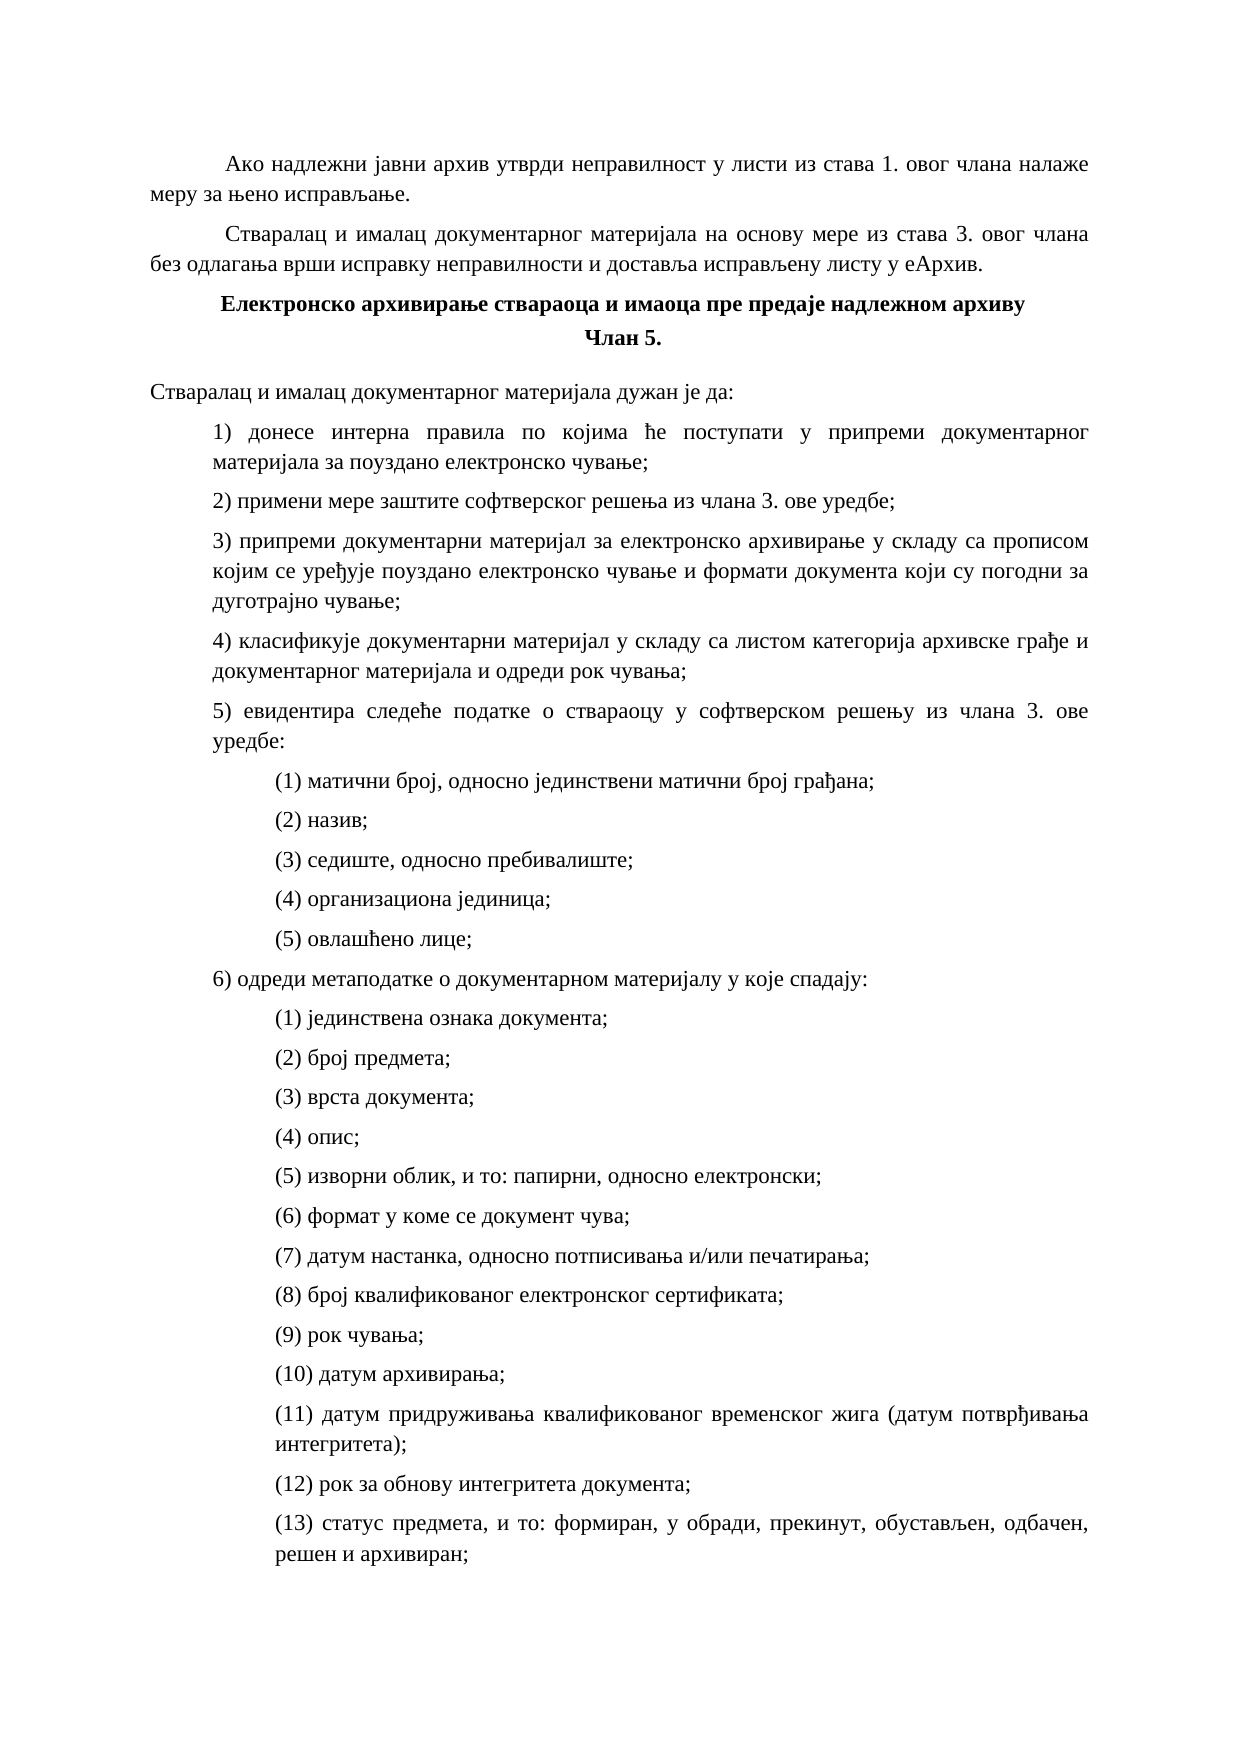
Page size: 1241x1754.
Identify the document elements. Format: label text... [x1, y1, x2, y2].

text (5) изворни облик, и то: папирни, односно електронски; [275, 1162, 1090, 1189]
text (2) назив; [275, 806, 1090, 833]
text (8) број квалификованог електронског сертификата; [275, 1281, 1090, 1308]
text (10) датум архивирања; [275, 1360, 1090, 1387]
text 3) припреми документарни материјал за електронско архивирање у складу са прописом којим се уређује поуздано електронско чување и формати документа који су погодни за дуготрајно чување; [212, 527, 1090, 614]
text 6) одреди метаподатке о документарном материјалу у које спадају: [212, 964, 1090, 991]
text Стваралац и ималац документарног материјала на основу мере из става 3. овог члана без одлагања врши исправку неправилности и доставља исправљену листу у еАрхив. [150, 220, 1090, 276]
text (1) јединствена ознака документа; [275, 1004, 1090, 1031]
text 5) евидентира следеће податке о ствараоцу у софтверском решењу из члана 3. ове уредбе: [212, 697, 1090, 753]
text Електронско архивирање ствараоца и имаоца пре предаје надлежном архиву [150, 289, 1090, 316]
text (6) формат у коме се документ чува; [275, 1202, 1090, 1228]
text (2) број предмета; [275, 1044, 1090, 1070]
text (4) опис; [275, 1123, 1090, 1149]
text Члан 5. [150, 324, 1090, 351]
text (9) рок чувања; [275, 1321, 1090, 1347]
text (3) врста документа; [275, 1083, 1090, 1110]
text (1) матични број, односно јединствени матични број грађана; [275, 767, 1090, 793]
text 2) примени мере заштите софтверског решења из члана 3. ове уредбе; [212, 487, 1090, 514]
text (11) датум придруживања квалификованог временског жига (датум потврђивања интегритета); [275, 1400, 1090, 1457]
text (4) организациона јединица; [275, 885, 1090, 912]
text (13) статус предмета, и то: формиран, у обради, прекинут, обустављен, одбачен, решен и архивиран; [275, 1509, 1090, 1566]
text (3) седиште, односно пребивалиште; [275, 846, 1090, 872]
text Стваралац и ималац документарног материјала дужан је да: [150, 378, 1090, 404]
text 1) донесе интерна правила по којима ће поступати у припреми документарног материјала за поуздано електронско чување; [212, 418, 1090, 474]
text (12) рок за обнову интегритета документа; [275, 1470, 1090, 1496]
text (7) датум настанка, односно потписивања и/или печатирања; [275, 1242, 1090, 1268]
text (5) овлашћено лице; [275, 925, 1090, 951]
text 4) класификује документарни материјал у складу са листом категорија архивске грађе и документарног материјала и одреди рок чувања; [212, 627, 1090, 684]
text Ако надлежни јавни архив утврди неправилност у листи из става 1. овог члана налаже меру за њено исправљање. [150, 150, 1090, 207]
